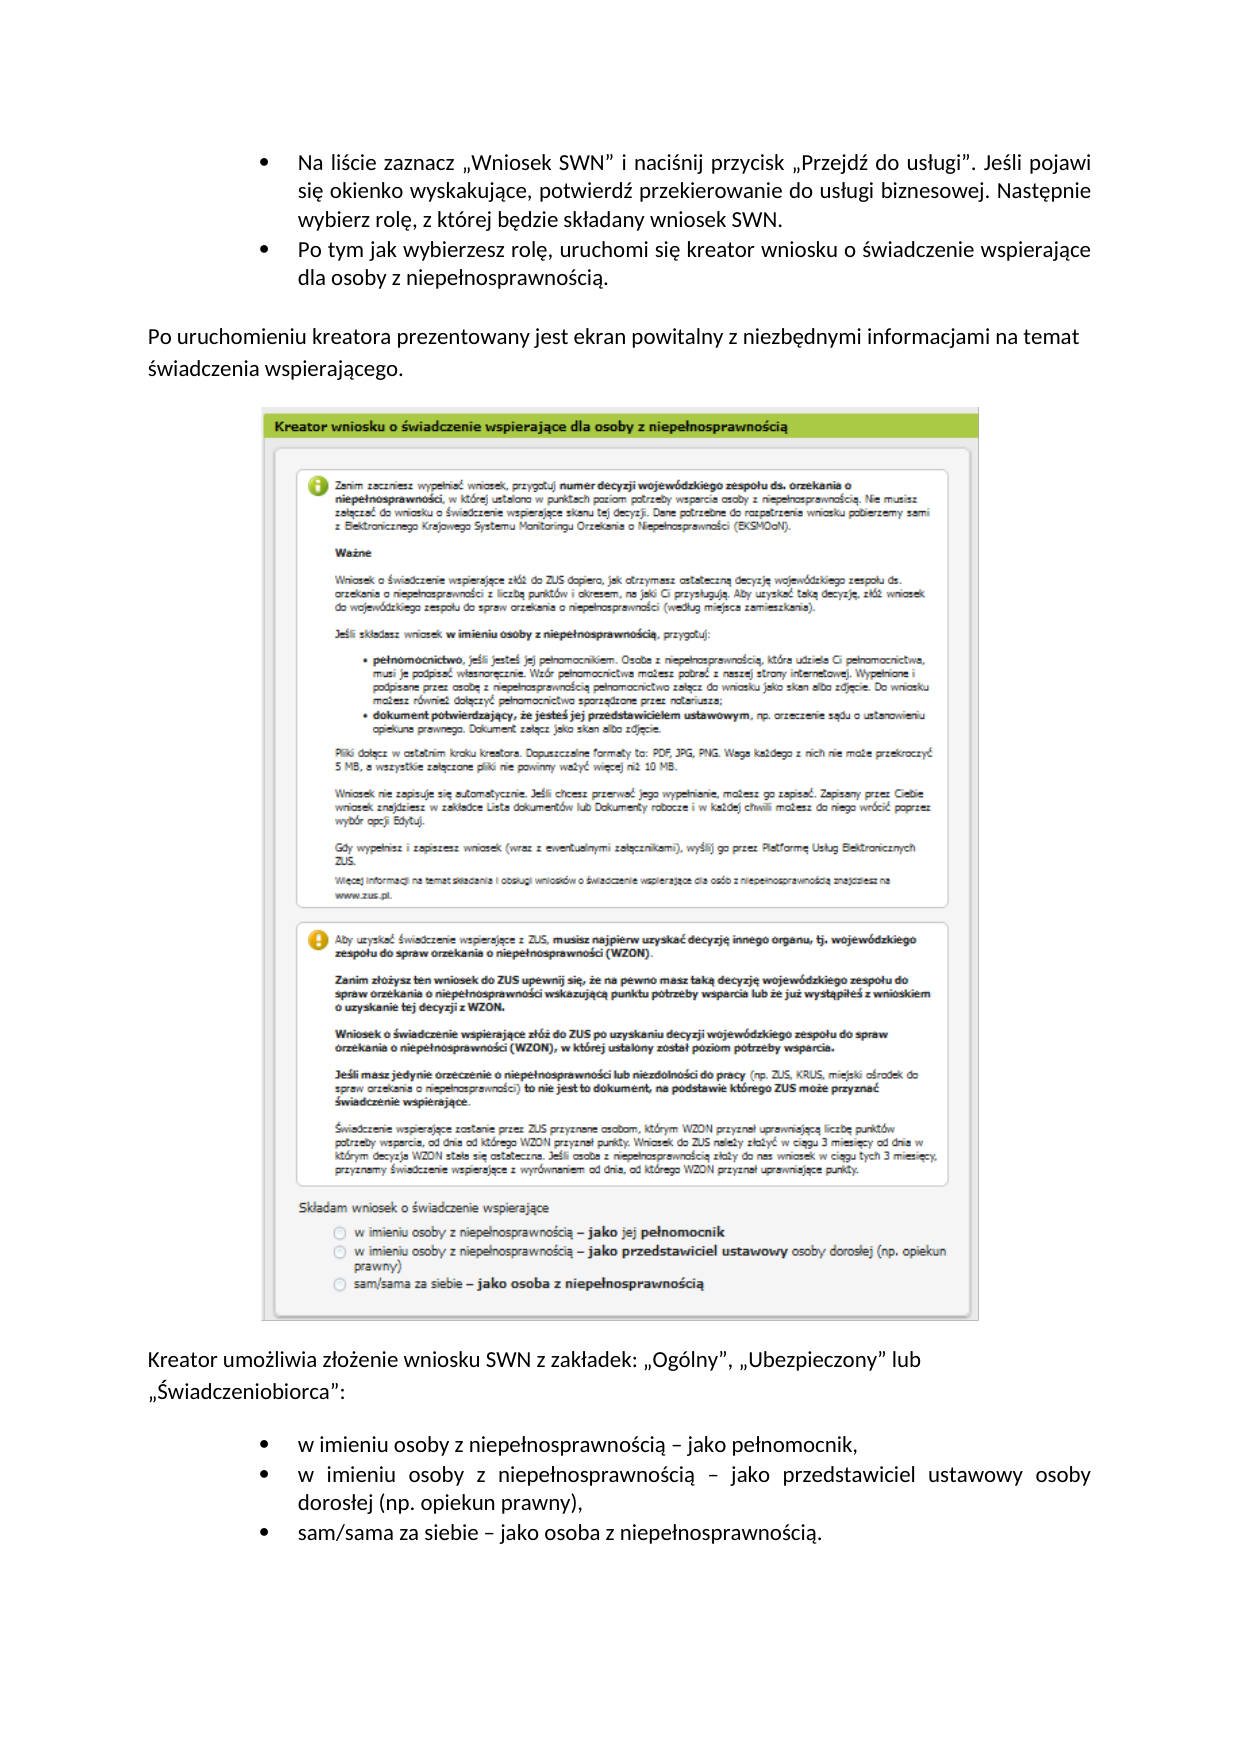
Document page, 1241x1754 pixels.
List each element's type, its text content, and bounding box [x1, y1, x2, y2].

list Na liście zaznacz „Wniosek SWN” i naciśnij przycisk „Przejdź do usługi”. Jeśli pojawi się okienko wyskakujące, potwierdź przekierowanie do usługi biznesowej. Następnie wybierz rolę, z której będzie składany wniosek SWN. [260, 148, 1093, 233]
picture [261, 407, 980, 1322]
text Po uruchomieniu kreatora prezentowany jest ekran powitalny z niezbędnymi informacjami na temat świadczenia wspierającego. [148, 322, 1093, 382]
list Po tym jak wybierzesz rolę, uruchomi się kreator wniosku o świadczenie wspierające dla osoby z niepełnosprawnością. [260, 235, 1093, 292]
list w imieniu osoby z niepełnosprawnością – jako przedstawiciel ustawowy osoby dorosłej (np. opiekun prawny), [260, 1460, 1093, 1517]
list sam/sama za siebie – jako osoba z niepełnosprawnością. [260, 1518, 1093, 1546]
list w imieniu osoby z niepełnosprawnością – jako pełnomocnik, [260, 1430, 1093, 1458]
text Kreator umożliwia złożenie wniosku SWN z zakładek: „Ogólny”, „Ubezpieczony” lub „Świadczeniobiorca”: [148, 1345, 1093, 1405]
